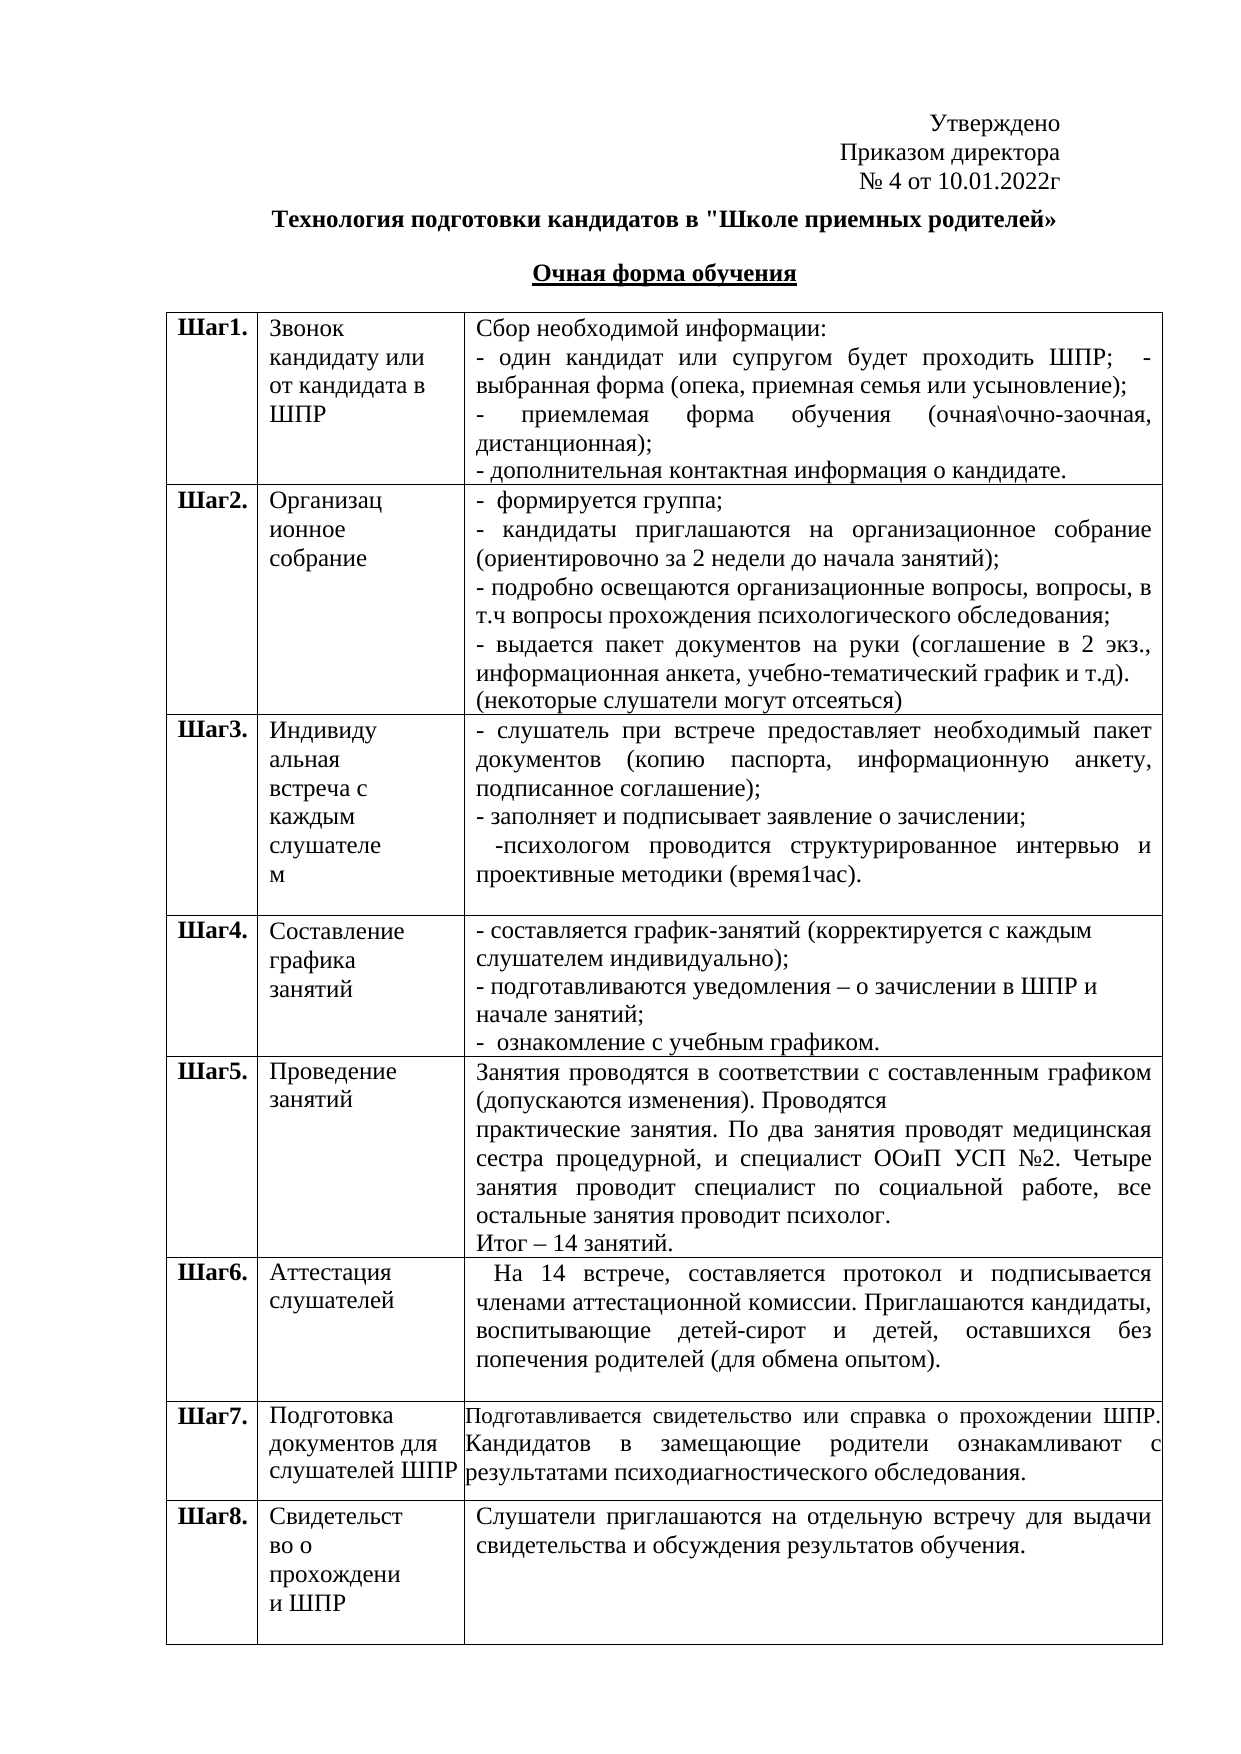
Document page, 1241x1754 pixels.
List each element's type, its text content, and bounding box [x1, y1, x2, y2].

table_header Сбор необходимой информации: - один кандидат или супругом будет проходить ШПР; - выбранная форма (опека, приемная семья или усыновление); - приемлемая форма обучения (очная\очно-заочная, дистанционная); - дополнительная контактная информация о кандидате. [465, 313, 1162, 484]
table_cell - слушатель при встрече предоставляет необходимый пакет документов (копию паспорта, информационную анкету, подписанное соглашение); - заполняет и подписывает заявление о зачислении; -психологом проводится структурированное интервью и проективные методики (время1час). [465, 715, 1162, 915]
text Технология подготовки кандидатов в "Школе приемных родителей» Очная форма обучения [271, 204, 1060, 287]
table_cell Подготовка документов для слушателей ШПР [258, 1402, 464, 1500]
table_cell Шаг4. [167, 916, 257, 1056]
table_header Звонок кандидату или от кандидата в ШПР [258, 313, 464, 484]
table_cell Шаг3. [167, 715, 257, 915]
table_cell Аттестация слушателей [258, 1258, 464, 1401]
table_cell Шаг6. [167, 1258, 257, 1401]
table_header Шаг1. [167, 313, 257, 484]
table_cell - составляется график-занятий (корректируется с каждым слушателем индивидуально); - подготавливаются уведомления – о зачислении в ШПР и начале занятий; - ознакомление с учебным графиком. [465, 916, 1162, 1056]
table_cell Занятия проводятся в соответствии с составленным графиком (допускаются изменения). Проводятся практические занятия. По два занятия проводят медицинская сестра процедурной, и специалист ООиП УСП №2. Четыре занятия проводит специалист по социальной работе, все остальные занятия проводит психолог. Итог – 14 занятий. [465, 1057, 1162, 1257]
table_cell Шаг7. [167, 1402, 257, 1500]
text № 4 от 10.01.2022г [271, 166, 1060, 194]
table_cell Шаг5. [167, 1057, 257, 1257]
table_cell Организационное собрание [258, 485, 464, 714]
table_cell На 14 встрече, составляется протокол и подписывается членами аттестационной комиссии. Приглашаются кандидаты, воспитывающие детей-сирот и детей, оставшихся без попечения родителей (для обмена опытом). [465, 1258, 1162, 1401]
table_cell Слушатели приглашаются на отдельную встречу для выдачи свидетельства и обсуждения результатов обучения. [465, 1501, 1162, 1644]
table_cell - формируется группа; - кандидаты приглашаются на организационное собрание (ориентировочно за 2 недели до начала занятий); - подробно освещаются организационные вопросы, вопросы, в т.ч вопросы прохождения психологического обследования; - выдается пакет документов на руки (соглашение в 2 экз., информационная анкета, учебно-тематический график и т.д). (некоторые слушатели могут отсеяться) [465, 485, 1162, 714]
table_cell Шаг2. [167, 485, 257, 714]
table_cell Индивидуальная встреча с каждым слушателем [258, 715, 464, 915]
table_cell Свидетельство о прохождении ШПР [258, 1501, 464, 1644]
table_cell Проведение занятий [258, 1057, 464, 1257]
text Утверждено [271, 108, 1060, 137]
table_cell Подготавливается свидетельство или справка о прохождении ШПР. Кандидатов в замещающие родители ознакамливают с результатами психодиагностического обследования. [465, 1402, 1162, 1500]
text Приказом директора [271, 137, 1060, 166]
table_cell Шаг8. [167, 1501, 257, 1644]
table_cell Составление графика занятий [258, 916, 464, 1056]
